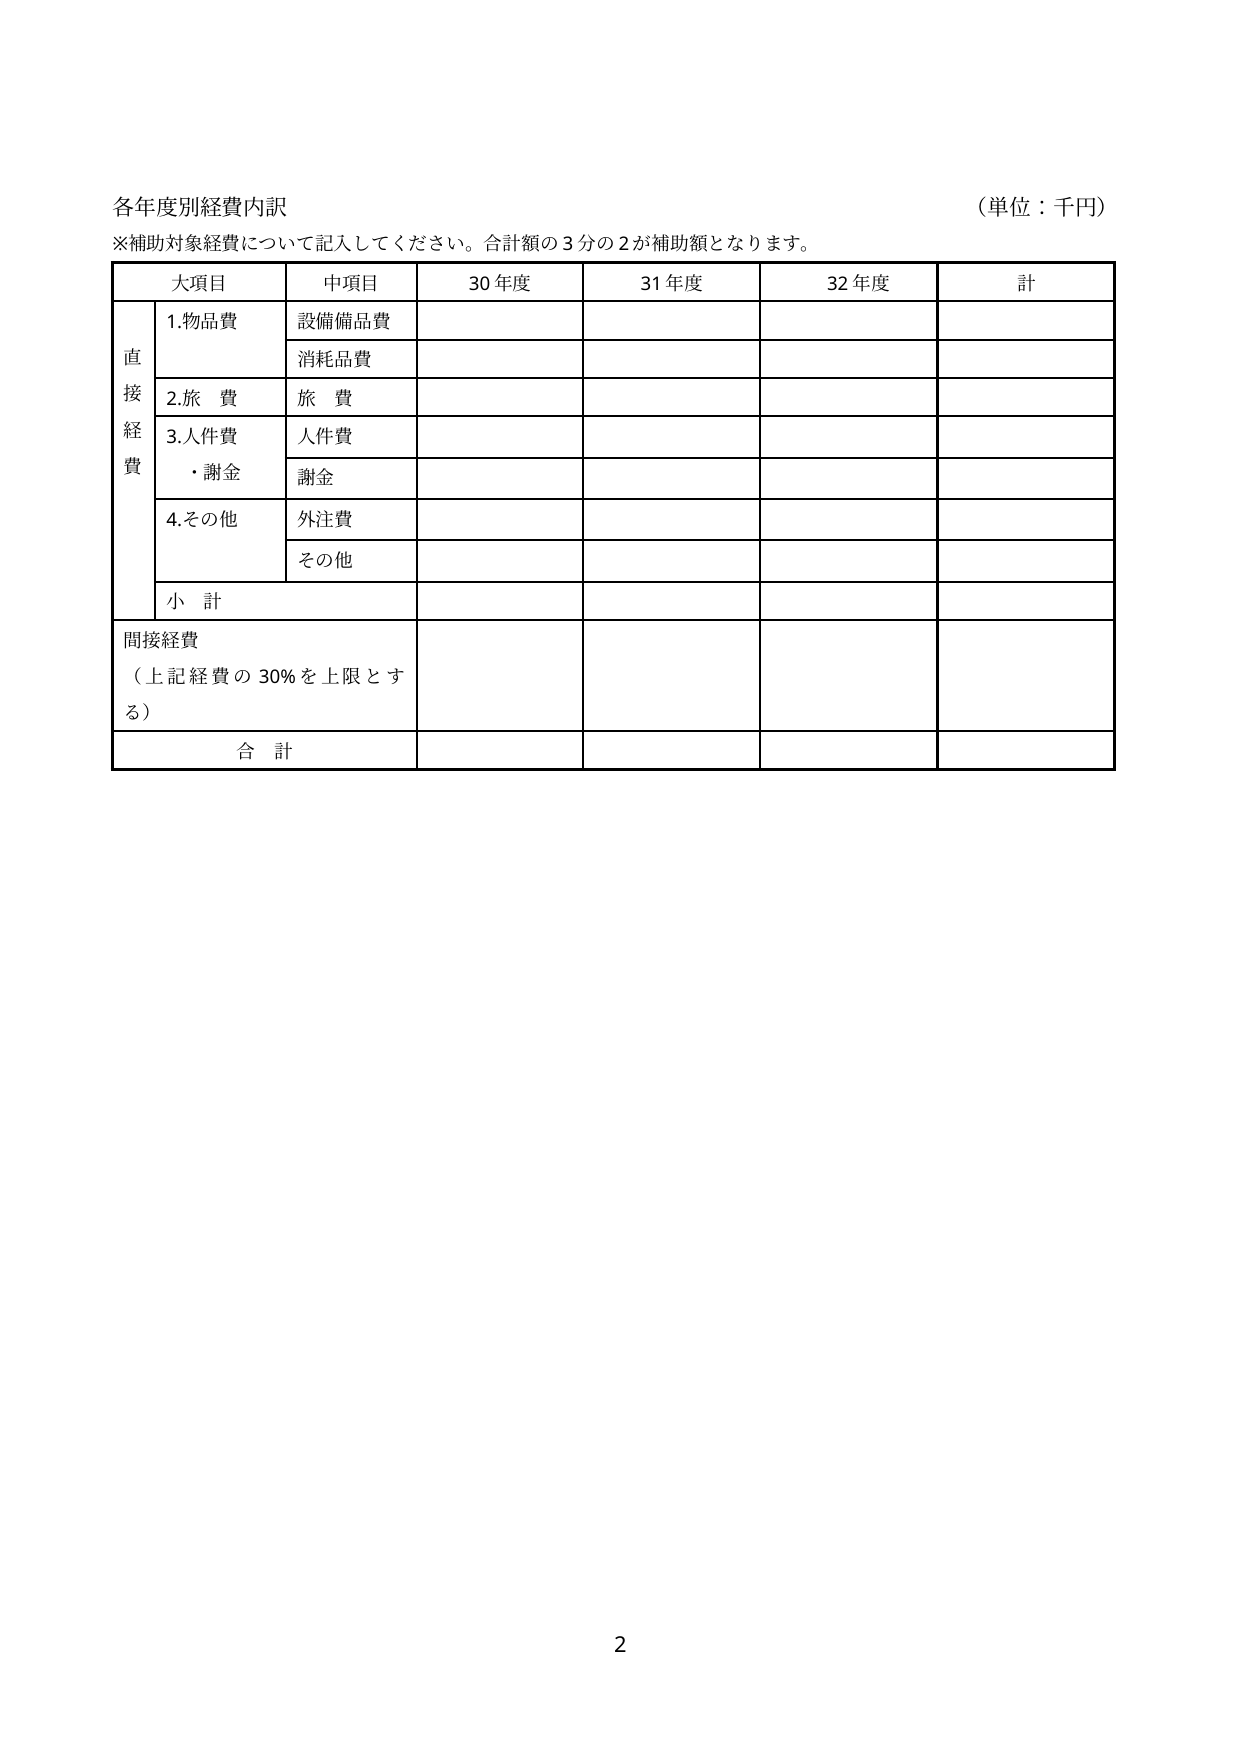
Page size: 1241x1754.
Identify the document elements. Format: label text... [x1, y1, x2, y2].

table_cell [584, 341, 759, 377]
table_cell 消耗品費 [287, 341, 416, 377]
table_cell 1.物品費 [156, 302, 285, 377]
text 各年度別経費内訳 （単位：千円） [112, 188, 1128, 224]
table_cell [939, 302, 1113, 338]
table_cell [418, 583, 582, 619]
table_cell [939, 417, 1113, 457]
table_cell [584, 379, 759, 415]
table_cell [761, 379, 936, 415]
table_cell [584, 732, 759, 768]
table_cell [761, 417, 936, 457]
table_cell [939, 732, 1113, 768]
table_header 大項目 [114, 264, 285, 300]
table_cell [418, 541, 582, 581]
table_cell [761, 583, 936, 619]
table_cell [939, 621, 1113, 730]
table_cell その他 [287, 541, 416, 581]
table_cell [939, 500, 1113, 539]
table_header 中項目 [287, 264, 416, 300]
table_cell [939, 341, 1113, 377]
table_cell [584, 500, 759, 539]
table_header 30年度 [418, 264, 582, 300]
table_cell [584, 417, 759, 457]
table_header 32年度 [761, 264, 936, 300]
table_cell 謝金 [287, 459, 416, 498]
table_cell [761, 459, 936, 498]
table_cell [939, 541, 1113, 581]
table_cell 直 接 経 費 [114, 302, 154, 619]
table_cell [761, 341, 936, 377]
table_header 31年度 [584, 264, 759, 300]
table_cell 2.旅 費 [156, 379, 285, 415]
table_cell [584, 621, 759, 730]
table_cell 人件費 [287, 417, 416, 457]
table_cell [761, 732, 936, 768]
table_cell 設備備品費 [287, 302, 416, 338]
table_cell [584, 302, 759, 338]
table_cell 間接経費 （上記経費の30%を上限とする） [114, 621, 416, 730]
table_cell [939, 379, 1113, 415]
table_cell [418, 459, 582, 498]
table_cell [418, 341, 582, 377]
table_cell [418, 417, 582, 457]
table_cell [939, 583, 1113, 619]
table_cell [418, 732, 582, 768]
table_cell [761, 302, 936, 338]
table_cell [761, 500, 936, 539]
table_cell [584, 583, 759, 619]
table_cell 外注費 [287, 500, 416, 539]
table_cell [939, 459, 1113, 498]
text ※補助対象経費について記入してください。合計額の3分の2が補助額となります。 [112, 224, 1128, 261]
table_header 計 [939, 264, 1113, 300]
table_cell [584, 541, 759, 581]
table_cell 4.その他 [156, 500, 285, 581]
table_cell 旅 費 [287, 379, 416, 415]
table_cell 合 計 [114, 732, 416, 768]
table_cell [418, 302, 582, 338]
table_cell [584, 459, 759, 498]
table_cell [418, 621, 582, 730]
table_cell [761, 621, 936, 730]
table_cell 3.人件費 ・謝金 [156, 417, 285, 498]
table_cell [418, 379, 582, 415]
table_cell 小 計 [156, 583, 416, 619]
table_cell [761, 541, 936, 581]
table_cell [418, 500, 582, 539]
